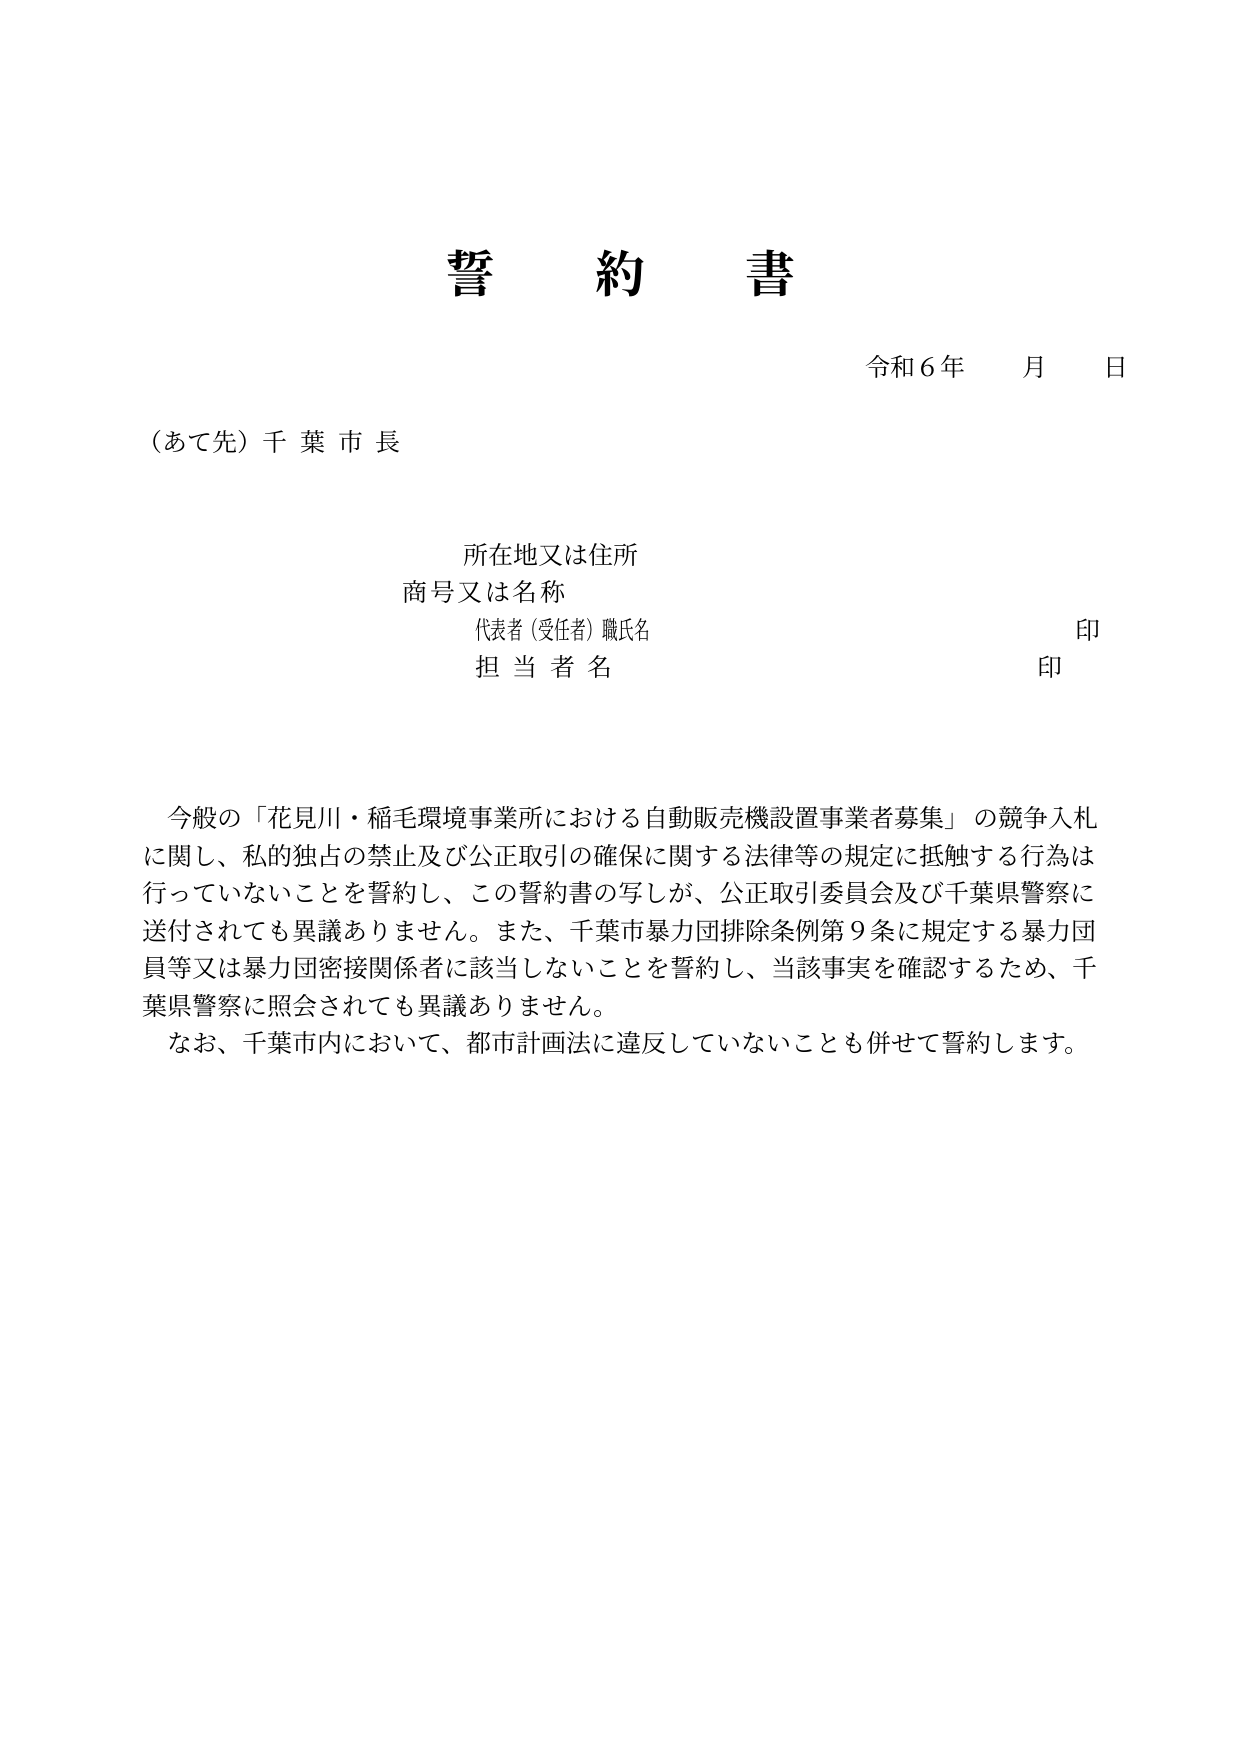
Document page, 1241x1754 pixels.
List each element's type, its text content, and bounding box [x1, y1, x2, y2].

text 所在地又は住所 [112, 534, 1128, 572]
text 誓 約 書 [112, 234, 1128, 309]
text 代表者（受任者）職氏名 印 [112, 610, 1128, 647]
text 今般の「花見川・稲毛環境事業所における自動販売機設置事業者募集」の競争入札に関し、私的独占の禁止及び公正取引の確保に関する法律等の規定に抵触する行為は行っていないことを誓約し、この誓約書の写しが、公正取引委員会及び千葉県警察に送付されても異議ありません。また、千葉市暴力団排除条例第９条に規定する暴力団員等又は暴力団密接関係者に該当しないことを誓約し、当該事実を確認するため、千葉県警察に照会されても異議ありません。 [142, 798, 1099, 1023]
text 令和６年 月 日 [112, 346, 1128, 384]
text （あて先）千 葉 市 長 [112, 422, 1128, 459]
text 担当者名 印 [112, 647, 1128, 685]
text 商号又は名称 [112, 572, 1128, 610]
text なお、千葉市内において、都市計画法に違反していないことも併せて誓約します。 [142, 1023, 1099, 1061]
